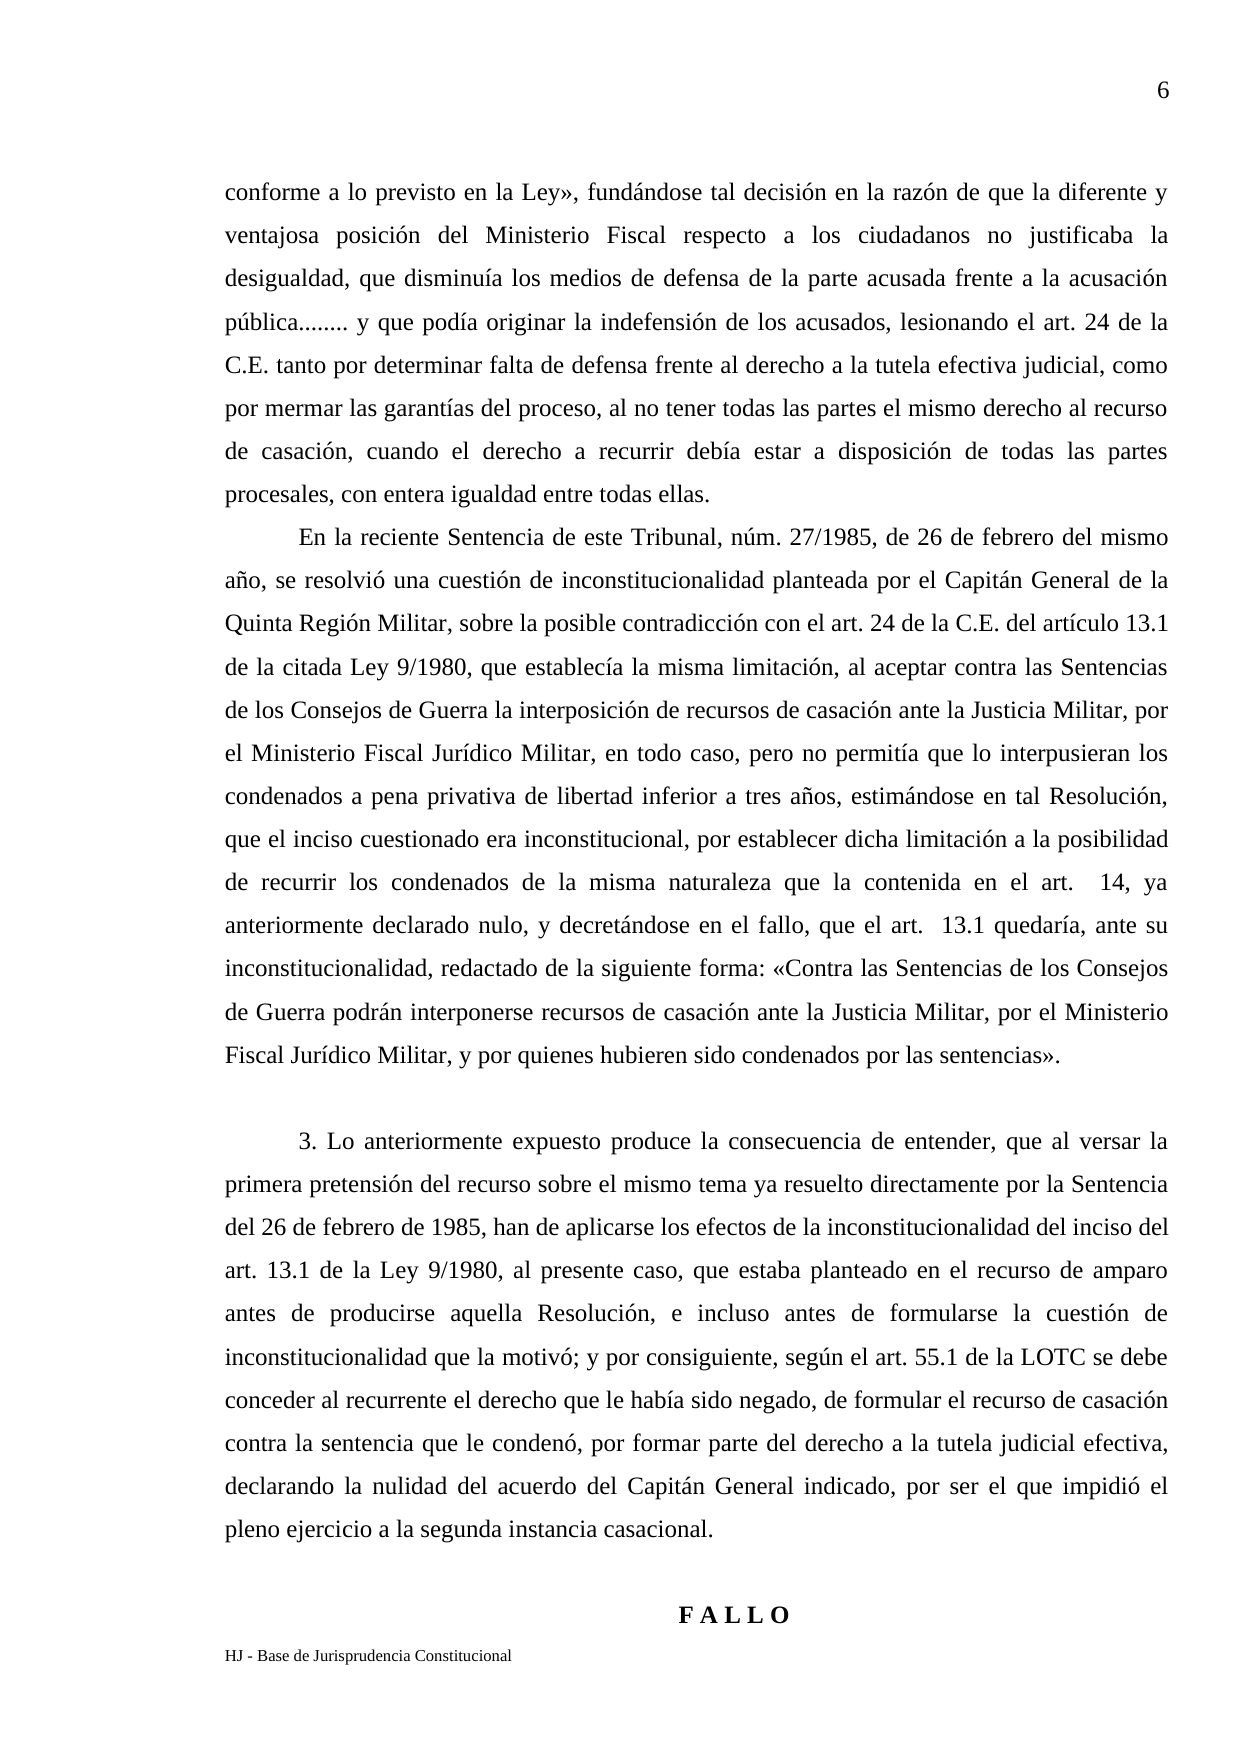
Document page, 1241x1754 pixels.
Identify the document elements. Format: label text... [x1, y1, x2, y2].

text En la reciente Sentencia de este Tribunal, núm. 27/1985, de 26 de febrero del mismo año, se resolvió una cuestión de inconstitucionalidad planteada por el Capitán General de la Quinta Región Militar, sobre la posible contradicción con el art. 24 de la C.E. del artículo 13.1 de la citada Ley 9/1980, que establecía la misma limitación, al aceptar contra las Sentencias de los Consejos de Guerra la interposición de recursos de casación ante la Justicia Militar, por el Ministerio Fiscal Jurídico Militar, en todo caso, pero no permitía que lo interpusieran los condenados a pena privativa de libertad inferior a tres años, estimándose en tal Resolución, que el inciso cuestionado era inconstitucional, por establecer dicha limitación a la posibilidad de recurrir los condenados de la misma naturaleza que la contenida en el art. 14, ya anteriormente declarado nulo, y decretándose en el fallo, que el art. 13.1 quedaría, ante su inconstitucionalidad, redactado de la siguiente forma: «Contra las Sentencias de los Consejos de Guerra podrán interponerse recursos de casación ante la Justicia Militar, por el Ministerio Fiscal Jurídico Militar, y por quienes hubieren sido condenados por las sentencias». [224, 522, 1169, 1068]
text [224, 177, 1169, 508]
text 3. Lo anteriormente expuesto produce la consecuencia de entender, que al versar la primera pretensión del recurso sobre el mismo tema ya resuelto directamente por la Sentencia del 26 de febrero de 1985, han de aplicarse los efectos de la inconstitucionalidad del inciso del art. 13.1 de la Ley 9/1980, al presente caso, que estaba planteado en el recurso de amparo antes de producirse aquella Resolución, e incluso antes de formularse la cuestión de inconstitucionalidad que la motivó; y por consiguiente, según el art. 55.1 de la LOTC se debe conceder al recurrente el derecho que le había sido negado, de formular el recurso de casación contra la sentencia que le condenó, por formar parte del derecho a la tutela judicial efectiva, declarando la nulidad del acuerdo del Capitán General indicado, por ser el que impidió el pleno ejercicio a la segunda instancia casacional. [224, 1126, 1169, 1543]
subtitle F A L L O [224, 1600, 1169, 1629]
